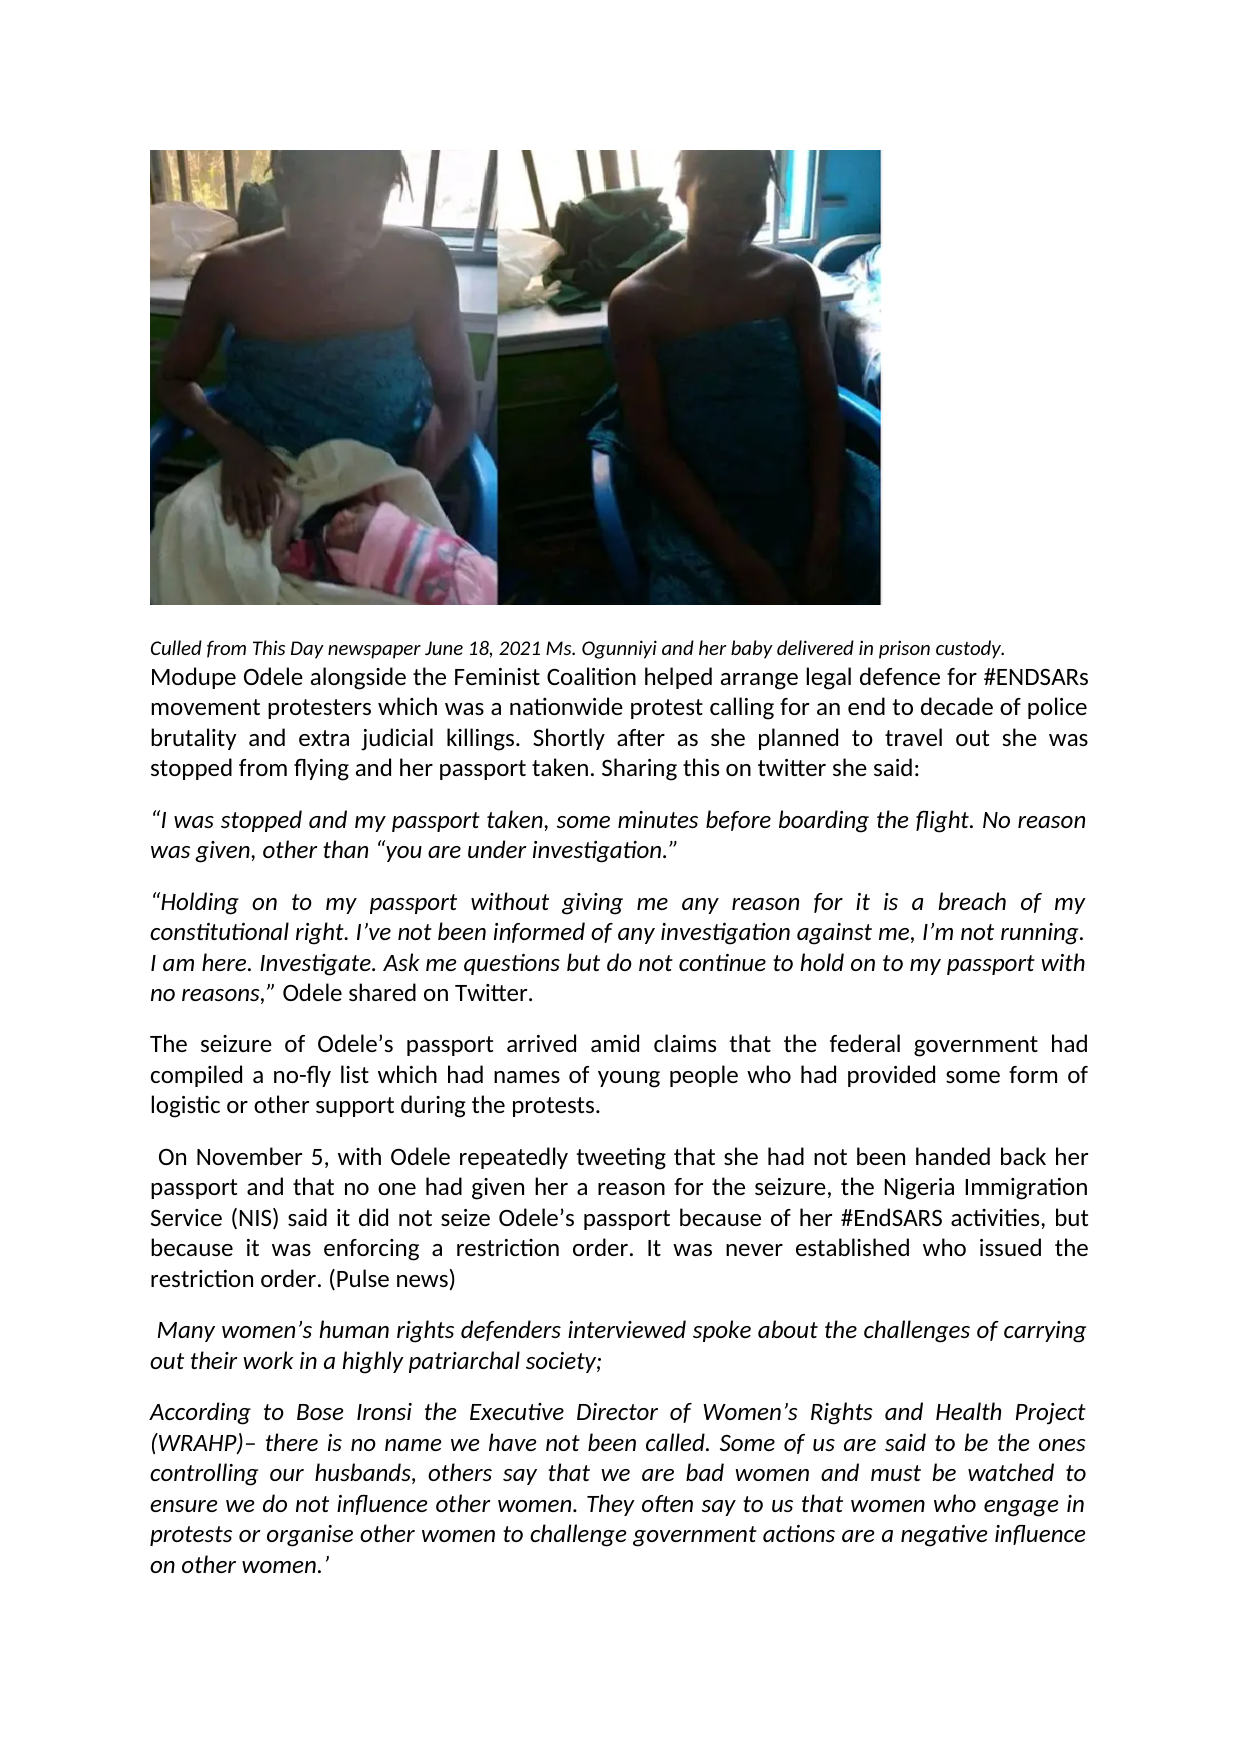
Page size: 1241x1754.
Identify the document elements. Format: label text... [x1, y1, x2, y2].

text According to Bose Ironsi the Executive Director of Women’s Rights and Health Project (WRAHP)– there is no name we have not been called. Some of us are said to be the ones controlling our husbands, others say that we are bad women and must be watched to ensure we do not influence other women. They often say to us that women who engage in protests or organise other women to challenge government actions are a negative influence on other women.’ [150, 1396, 1090, 1579]
text Culled from This Day newspaper June 18, 2021 Ms. Ogunniyi and her baby delivered in prison custody. [150, 636, 1090, 661]
text The seizure of Odele’s passport arrived amid claims that the federal government had compiled a no-fly list which had names of young people who had provided some form of logistic or other support during the protests. [150, 1029, 1090, 1120]
text On November 5, with Odele repeatedly tweeting that she had not been handed back her passport and that no one had given her a reason for the seizure, the Nigeria Immigration Service (NIS) said it did not seize Odele’s passport because of her #EndSARS activities, but because it was enforcing a restriction order. It was never established who issued the restriction order. (Pulse news) [150, 1141, 1090, 1294]
text “Holding on to my passport without giving me any reason for it is a breach of my constitutional right. I’ve not been informed of any investigation against me, I’m not running. I am here. Investigate. Ask me questions but do not continue to hold on to my passport with no reasons,” Odele shared on Twitter. [150, 886, 1090, 1008]
text “I was stopped and my passport taken, some minutes before boarding the flight. No reason was given, other than “you are under investigation.” [150, 804, 1090, 865]
text Many women’s human rights defenders interviewed spoke about the challenges of carrying out their work in a highly patriarchal society; [150, 1314, 1090, 1376]
text Modupe Odele alongside the Feminist Coalition helped arrange legal defence for #ENDSARs movement protesters which was a nationwide protest calling for an end to decade of police brutality and extra judicial killings. Shortly after as she planned to travel out she was stopped from flying and her passport taken. Sharing this on twitter she said: [150, 661, 1090, 783]
picture [150, 150, 883, 605]
